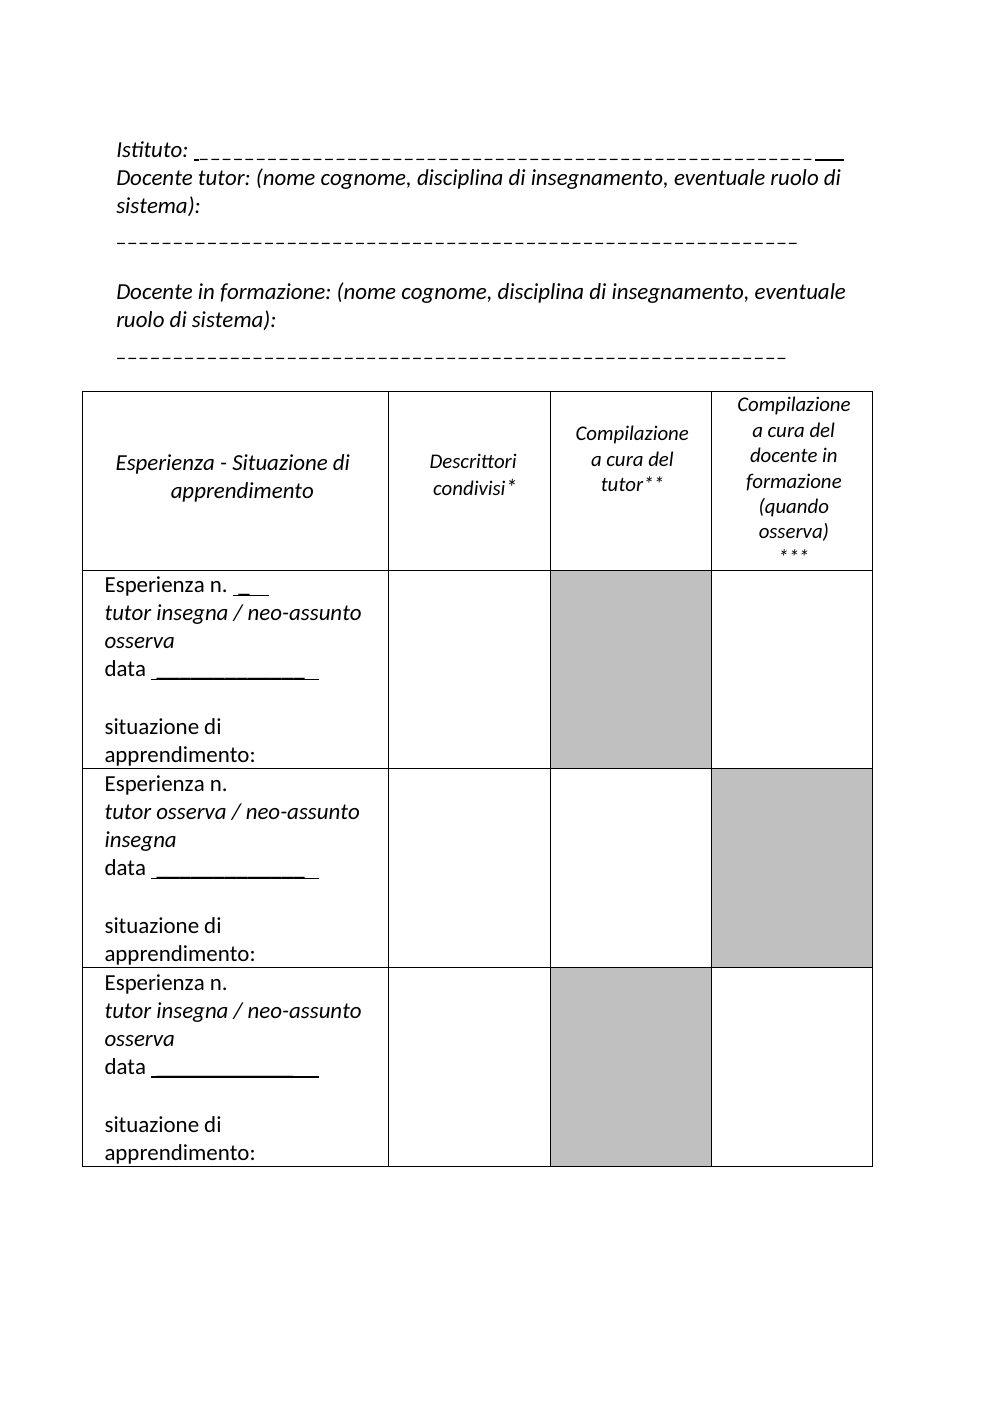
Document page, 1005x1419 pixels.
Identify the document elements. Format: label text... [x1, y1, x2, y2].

table_cell Esperienza n. _ tutor insegna / neo-assunto osserva data _____________ situazione di apprendimento: [83, 571, 388, 768]
table_cell [389, 769, 550, 967]
text ___________________________________________________________ [116, 334, 889, 362]
text Docente tutor: (nome cognome, disciplina di insegnamento, eventuale ruolo di sistema): [116, 163, 887, 219]
table_cell Esperienza n. tutor osserva / neo-assunto insegna data _____________ situazione di apprendimento: [83, 769, 388, 967]
table_cell [551, 968, 711, 1166]
table_cell [712, 968, 872, 1166]
table_cell [551, 769, 711, 967]
table_cell [389, 571, 550, 768]
table_header Descrittori condivisi* [389, 392, 550, 569]
text ____________________________________________________________ [116, 219, 887, 247]
table_cell [712, 769, 872, 967]
table_header Esperienza - Situazione di apprendimento [83, 392, 388, 569]
table_cell [551, 571, 711, 768]
table_header Compilazione a cura del docente in formazione (quando osserva) *** [712, 392, 872, 569]
text Istituto: ______________________________________________________ [116, 135, 912, 163]
table_cell [389, 968, 550, 1166]
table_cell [83, 968, 388, 1166]
table_header Compilazione a cura del tutor** [551, 392, 711, 569]
text Docente in formazione: (nome cognome, disciplina di insegnamento, eventuale ruolo di sistema): [116, 277, 889, 333]
table_cell [712, 571, 872, 768]
